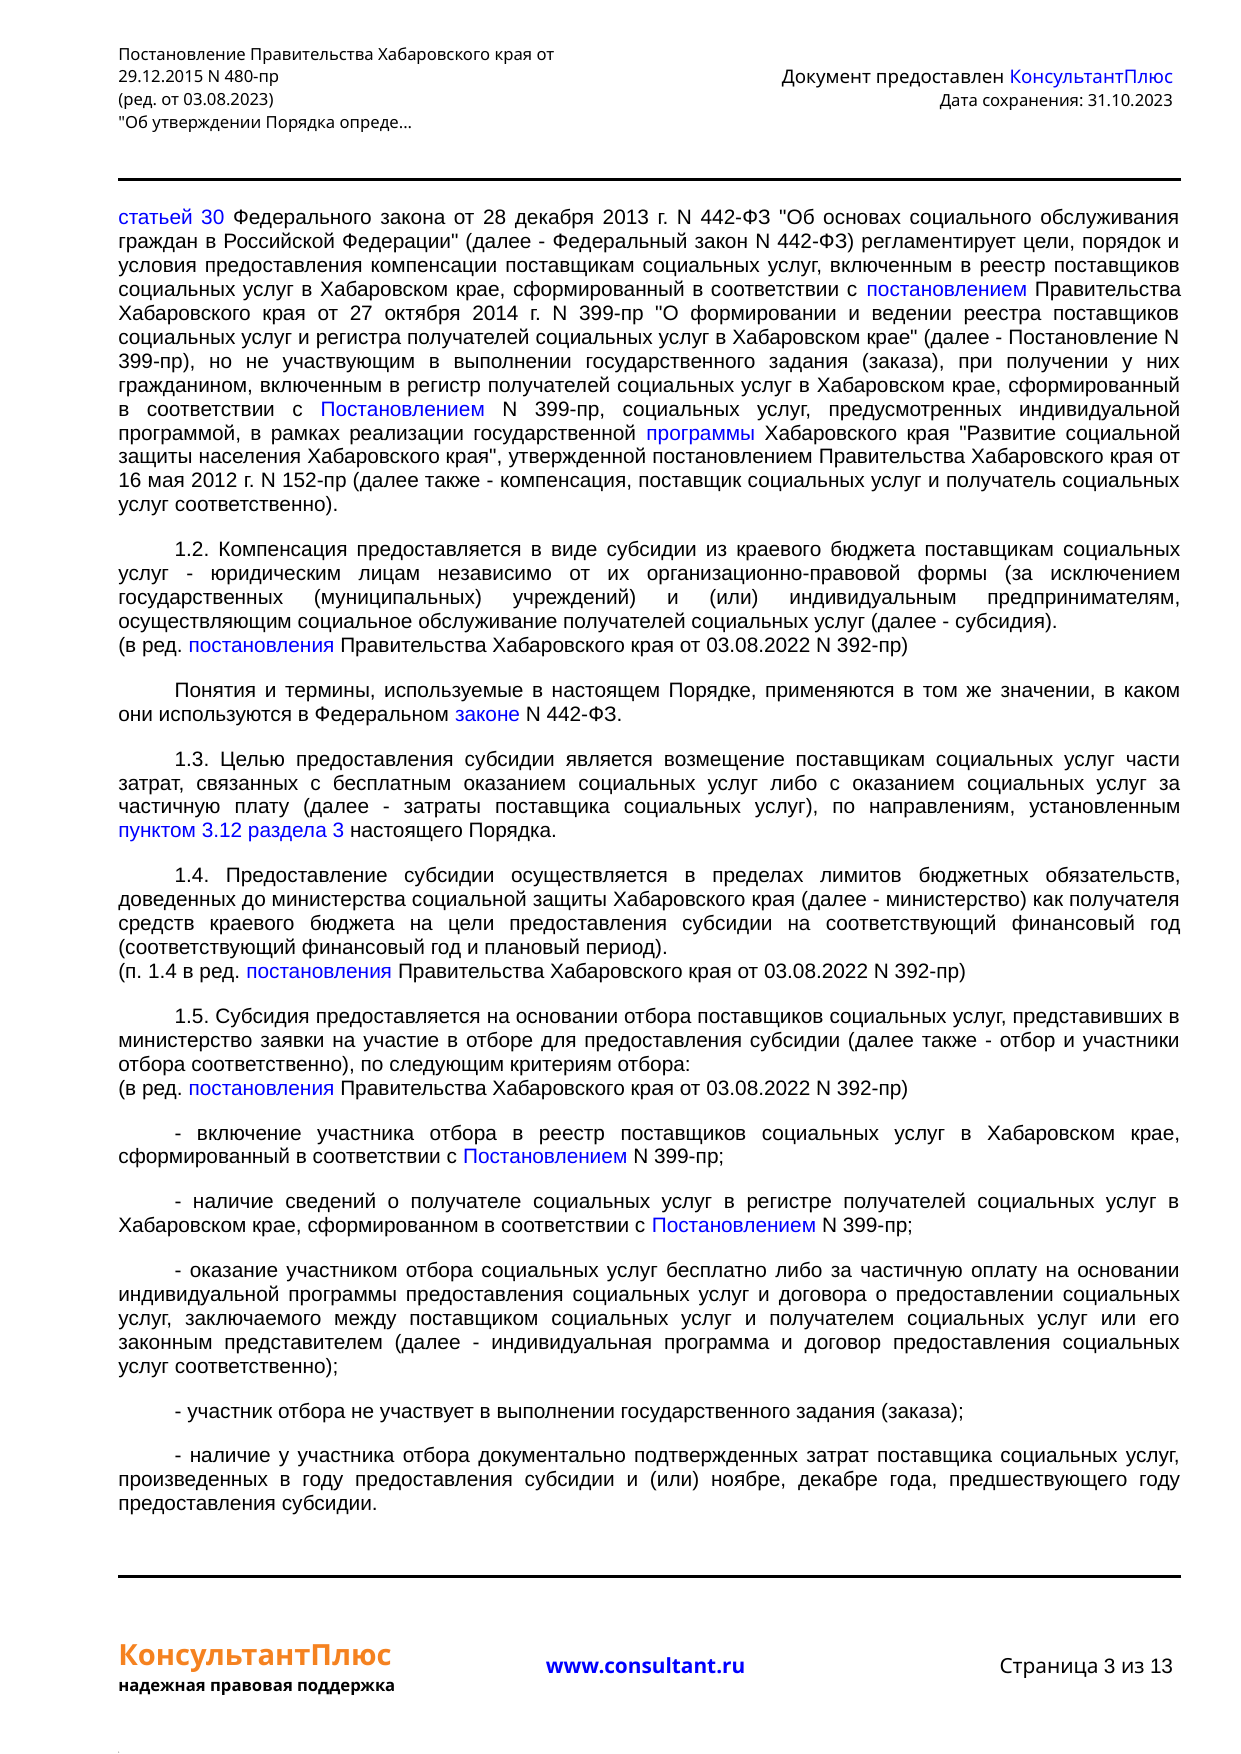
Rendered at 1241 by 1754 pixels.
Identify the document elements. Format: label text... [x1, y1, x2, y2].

text - оказание участником отбора социальных услуг бесплатно либо за частичную оплату на основании индивидуальной программы предоставления социальных услуг и договора о предоставлении социальных услуг, заключаемого между поставщиком социальных услуг и получателем социальных услуг или его законным представителем (далее - индивидуальная программа и договор предоставления социальных услуг соответственно); [118, 1258, 1181, 1378]
text - наличие сведений о получателе социальных услуг в регистре получателей социальных услуг в Хабаровском крае, сформированном в соответствии с Постановлением N 399-пр; [118, 1189, 1181, 1237]
text (в ред. постановления Правительства Хабаровского края от 03.08.2022 N 392-пр) [118, 1076, 1181, 1099]
text - наличие у участника отбора документально подтвержденных затрат поставщика социальных услуг, произведенных в году предоставления субсидии и (или) ноябре, декабре года, предшествующего году предоставления субсидии. [118, 1443, 1181, 1515]
text 1.2. Компенсация предоставляется в виде субсидии из краевого бюджета поставщикам социальных услуг - юридическим лицам независимо от их организационно-правовой формы (за исключением государственных (муниципальных) учреждений) и (или) индивидуальным предпринимателям, осуществляющим социальное обслуживание получателей социальных услуг (далее - субсидия). [118, 537, 1181, 633]
text 1.5. Субсидия предоставляется на основании отбора поставщиков социальных услуг, представивших в министерство заявки на участие в отборе для предоставления субсидии (далее также - отбор и участники отбора соответственно), по следующим критериям отбора: [118, 1004, 1181, 1076]
text - участник отбора не участвует в выполнении государственного задания (заказа); [118, 1398, 1181, 1422]
text - включение участника отбора в реестр поставщиков социальных услуг в Хабаровском крае, сформированный в соответствии с Постановлением N 399-пр; [118, 1120, 1181, 1168]
text 1.3. Целью предоставления субсидии является возмещение поставщикам социальных услуг части затрат, связанных с бесплатным оказанием социальных услуг либо с оказанием социальных услуг за частичную плату (далее - затраты поставщика социальных услуг), по направлениям, установленным пунктом 3.12 раздела 3 настоящего Порядка. [118, 746, 1181, 842]
text 1.4. Предоставление субсидии осуществляется в пределах лимитов бюджетных обязательств, доведенных до министерства социальной защиты Хабаровского края (далее - министерство) как получателя средств краевого бюджета на цели предоставления субсидии на соответствующий финансовый год (соответствующий финансовый год и плановый период). [118, 863, 1181, 959]
text Понятия и термины, используемые в настоящем Порядке, применяются в том же значении, в каком они используются в Федеральном законе N 442-ФЗ. [118, 678, 1181, 726]
text (в ред. постановления Правительства Хабаровского края от 03.08.2022 N 392-пр) [118, 633, 1181, 657]
text (п. 1.4 в ред. постановления Правительства Хабаровского края от 03.08.2022 N 392-пр) [118, 959, 1181, 983]
